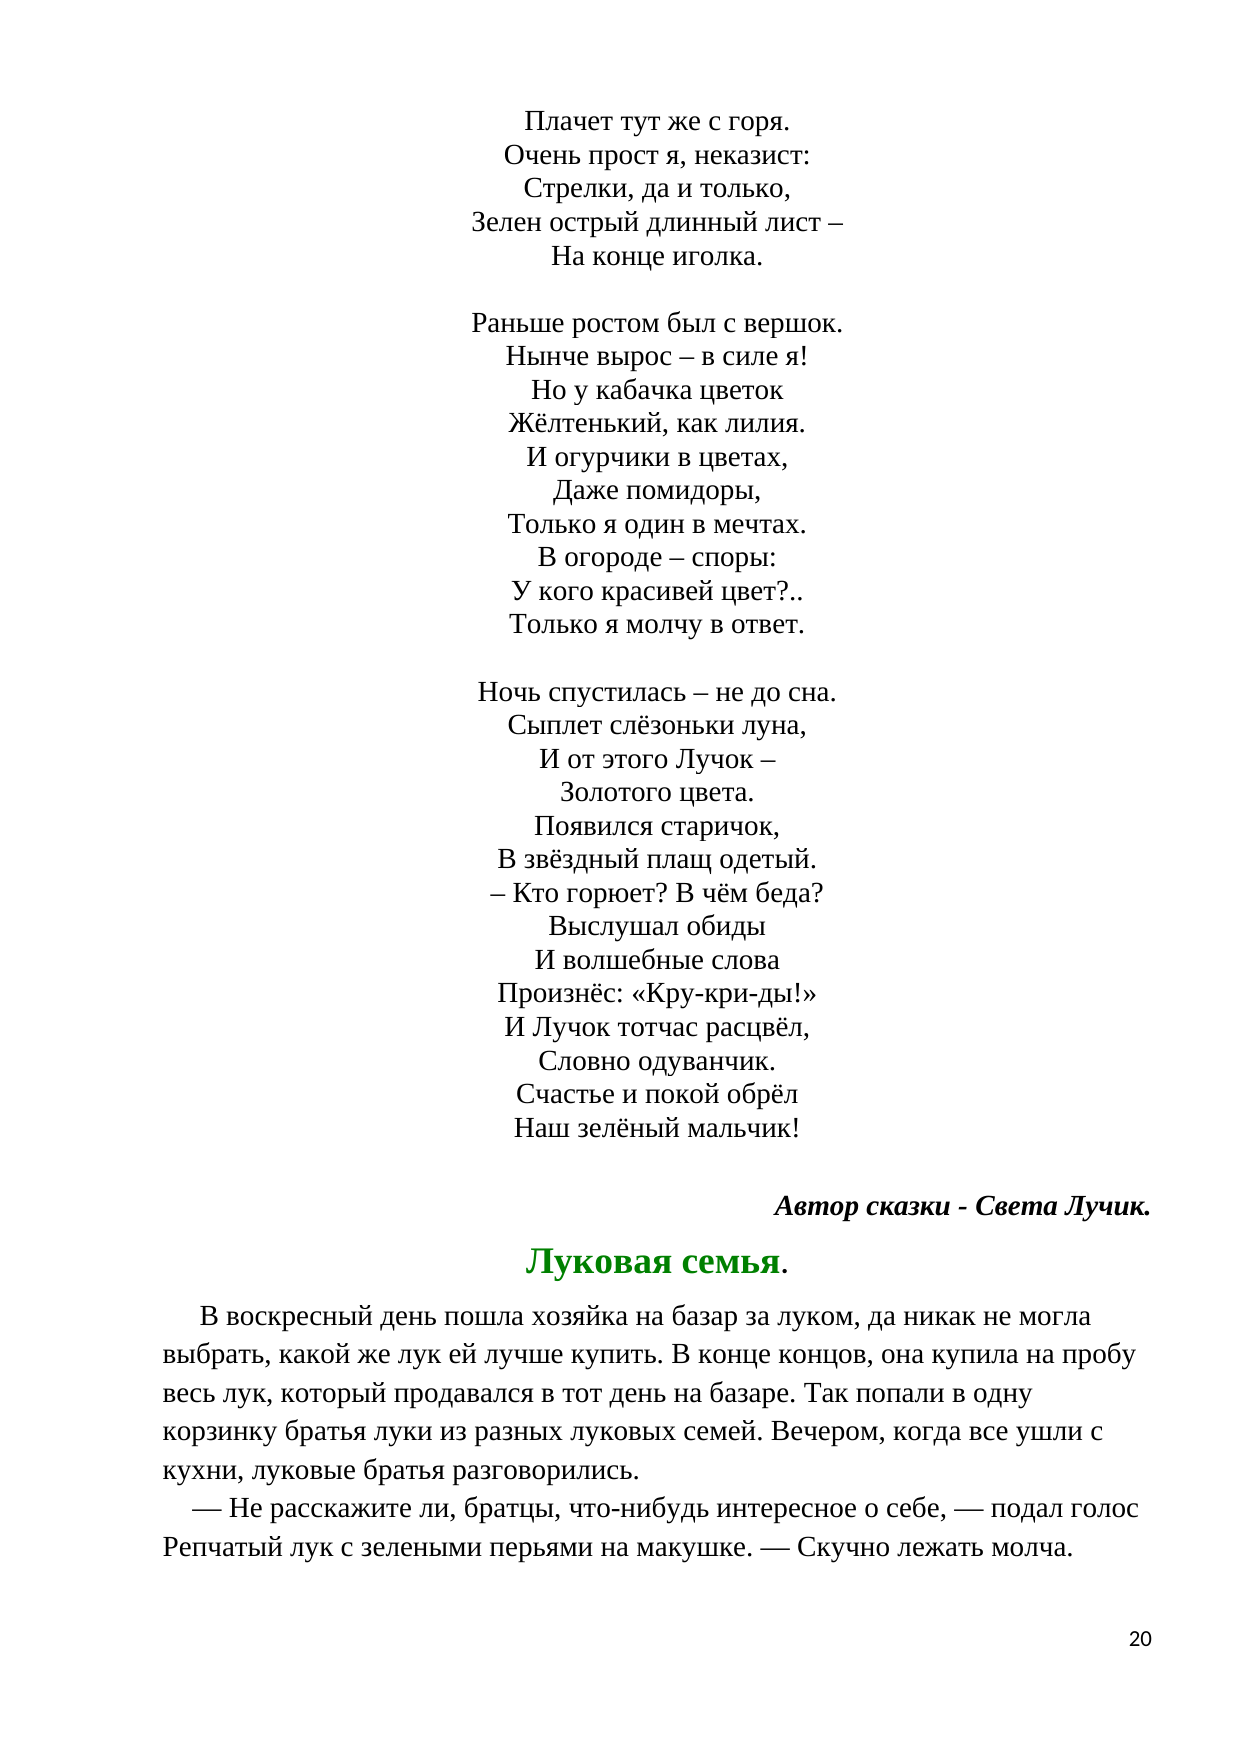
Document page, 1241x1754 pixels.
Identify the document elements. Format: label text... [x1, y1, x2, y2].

text Луковая семья. [162, 1238, 1152, 1281]
text — Не расскажите ли, братцы, что-нибудь интересное о себе, — подал голос Репчатый лук с зелеными перьями на макушке. — Скучно лежать молча. [162, 1491, 1152, 1563]
text В воскресный день пошла хозяйка на базар за луком, да никак не могла выбрать, какой же лук ей лучше купить. В конце концов, она купила на пробу весь лук, который продавался в тот день на базаре. Так попали в одну корзинку братья луки из разных луковых семей. Вечером, когда все ушли с кухни, луковые братья разговорились. [162, 1298, 1152, 1486]
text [162, 103, 1152, 1171]
text Автор сказки - Света Лучик. [162, 1188, 975, 1221]
